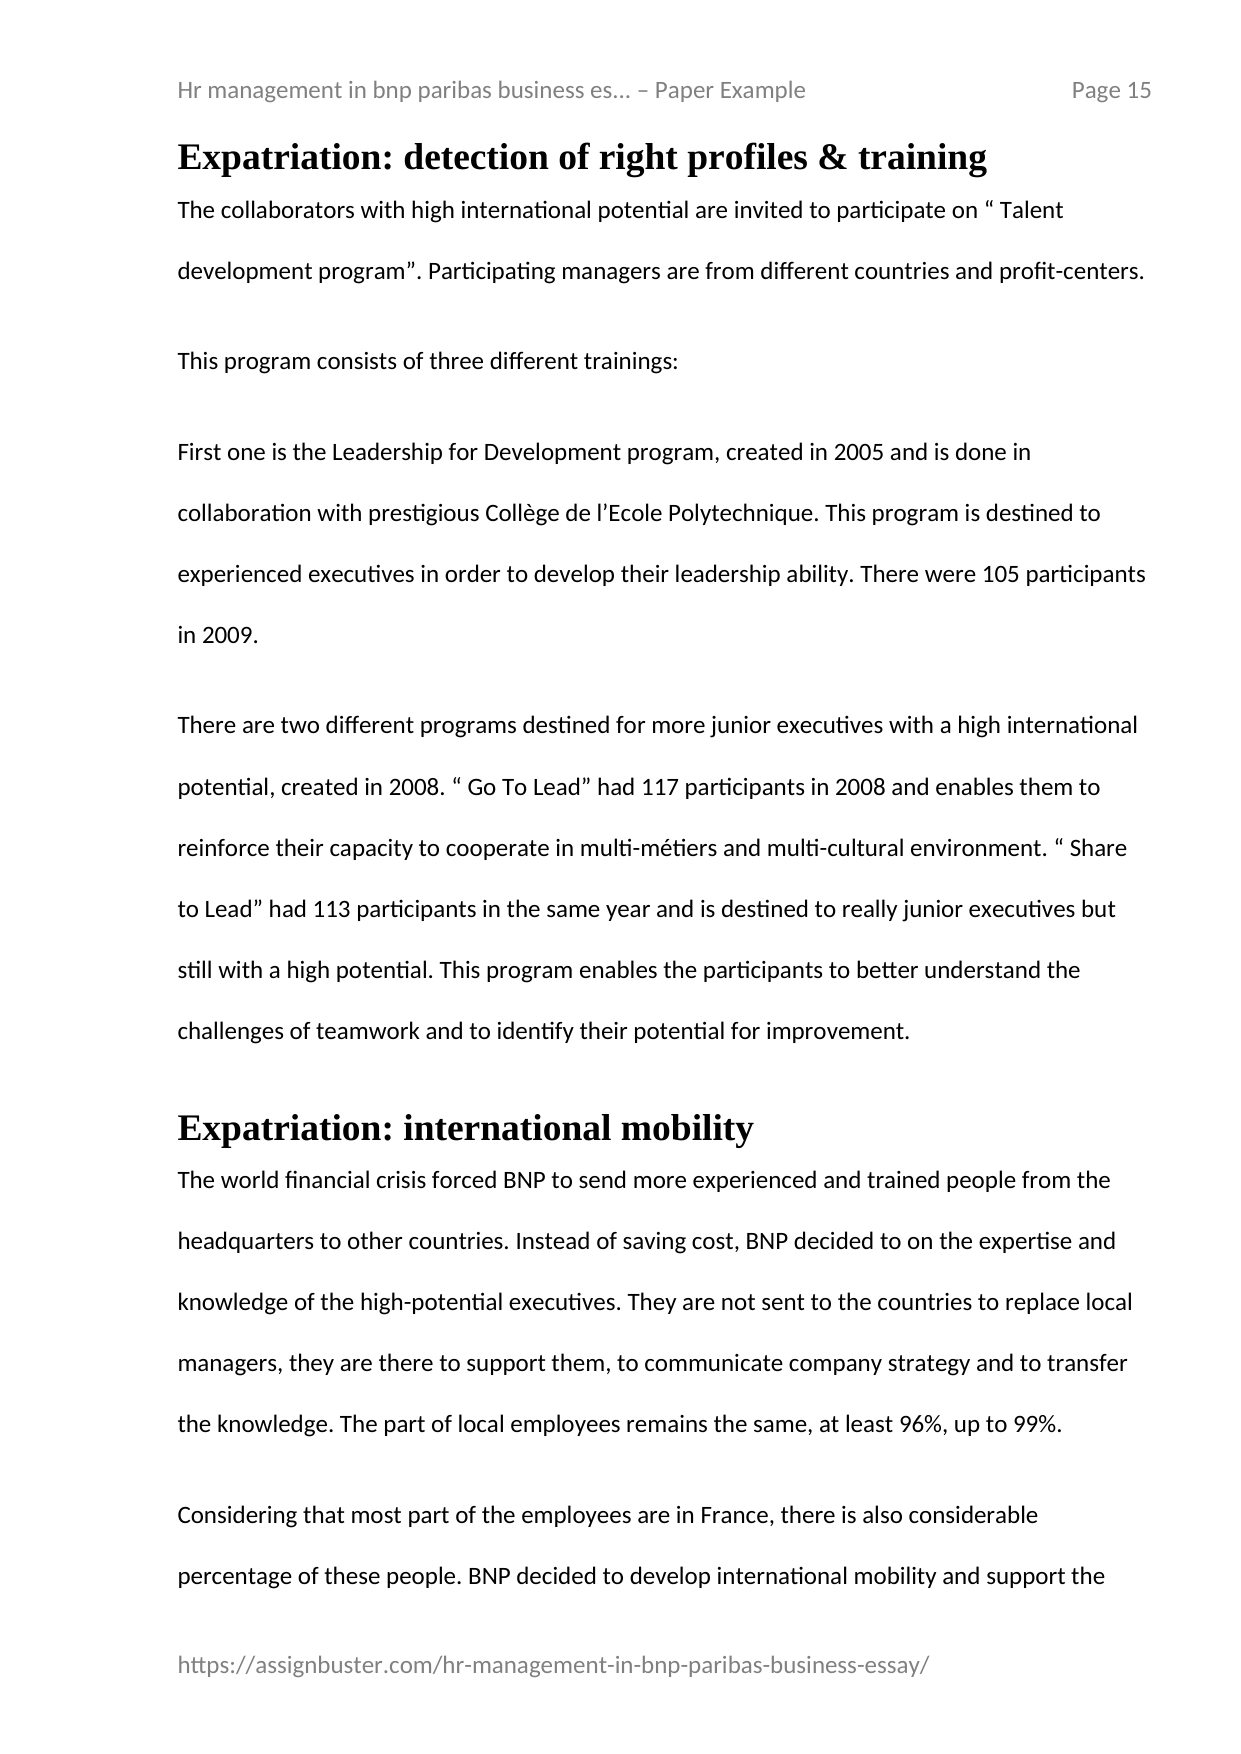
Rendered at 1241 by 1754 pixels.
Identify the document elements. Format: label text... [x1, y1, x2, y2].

text The collaborators with high international potential are invited to participate on “ Talent development program”. Participating managers are from different countries and profit-centers. [177, 194, 1152, 285]
subtitle Expatriation: detection of right profiles & training [177, 135, 1152, 178]
text This program consists of three different trainings: [177, 345, 1152, 376]
subtitle Expatriation: international mobility [177, 1105, 1152, 1148]
text There are two different programs destined for more junior executives with a high international potential, created in 2008. “ Go To Lead” had 117 participants in 2008 and enables them to reinforce their capacity to cooperate in multi-métiers and multi-cultural environment. “ Share to Lead” had 113 participants in the same year and is destined to really junior executives but still with a high potential. This program enables the participants to better understand the challenges of teamwork and to identify their potential for improvement. [177, 709, 1152, 1045]
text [177, 1499, 1152, 1591]
text The world financial crisis forced BNP to send more experienced and trained people from the headquarters to other countries. Instead of saving cost, BNP decided to on the expertise and knowledge of the high-potential executives. They are not sent to the countries to replace local managers, they are there to support them, to communicate company strategy and to transfer the knowledge. The part of local employees remains the same, at least 96%, up to 99%. [177, 1164, 1152, 1439]
text First one is the Leadership for Development program, created in 2005 and is done in collaboration with prestigious Collège de l’Ecole Polytechnique. This program is destined to experienced executives in order to develop their leadership ability. There were 105 participants in 2009. [177, 436, 1152, 649]
